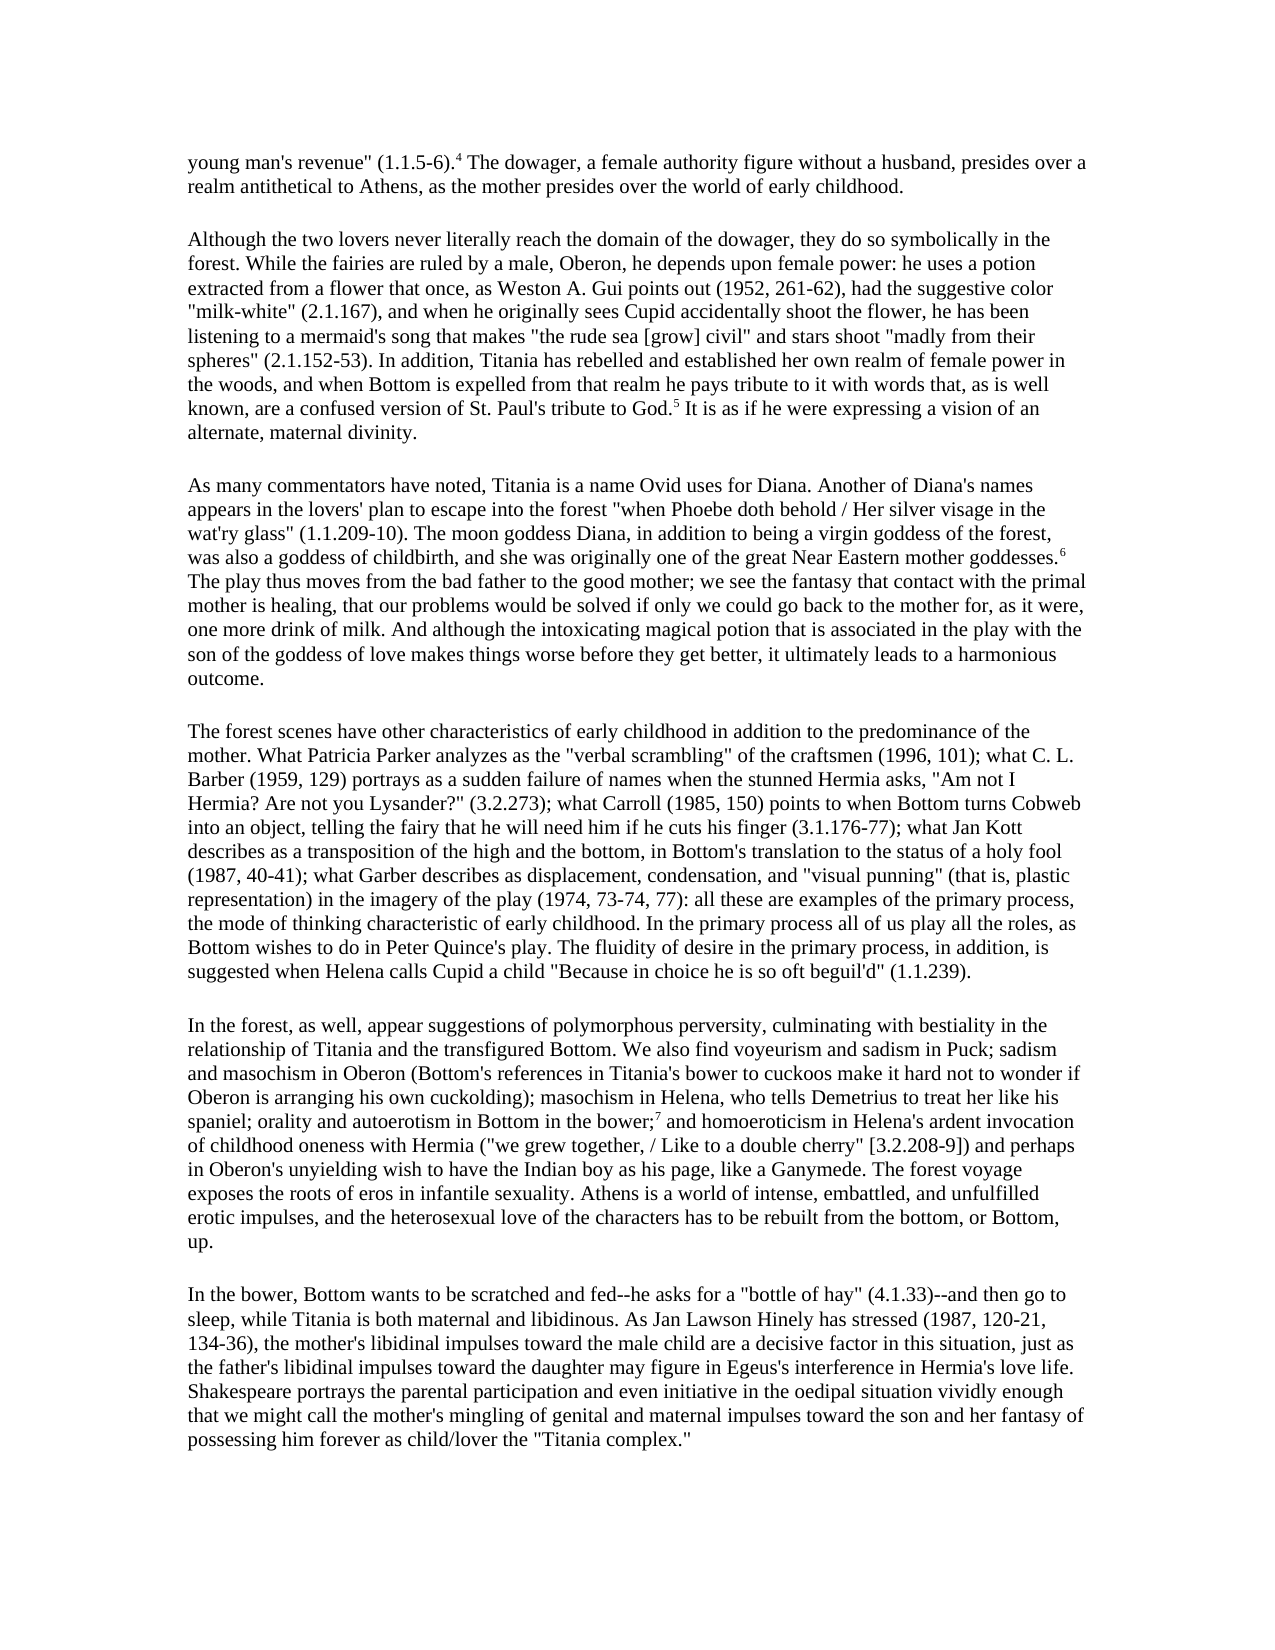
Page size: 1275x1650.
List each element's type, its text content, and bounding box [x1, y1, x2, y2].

text In the forest, as well, appear suggestions of polymorphous perversity, culminating with bestiality in the relationship of Titania and the transfigured Bottom. We also find voyeurism and sadism in Puck; sadism and masochism in Oberon (Bottom's references in Titania's bower to cuckoos make it hard not to wonder if Oberon is arranging his own cuckolding); masochism in Helena, who tells Demetrius to treat her like his spaniel; orality and autoerotism in Bottom in the bower;7 and homoeroticism in Helena's ardent invocation of childhood oneness with Hermia ("we grew together, / Like to a double cherry" [3.2.208-9]) and perhaps in Oberon's unyielding wish to have the Indian boy as his page, like a Ganymede. The forest voyage exposes the roots of eros in infantile sexuality. Athens is a world of intense, embattled, and unfulfilled erotic impulses, and the heterosexual love of the characters has to be rebuilt from the bottom, or Bottom, up. [187, 1013, 1087, 1253]
text In the bower, Bottom wants to be scratched and fed--he asks for a "bottle of hay" (4.1.33)--and then go to sleep, while Titania is both maternal and libidinous. As Jan Lawson Hinely has stressed (1987, 120-21, 134-36), the mother's libidinal impulses toward the male child are a decisive factor in this situation, just as the father's libidinal impulses toward the daughter may figure in Egeus's interference in Hermia's love life. Shakespeare portrays the parental participation and even initiative in the oedipal situation vividly enough that we might call the mother's mingling of genital and maternal impulses toward the son and her fantasy of possessing him forever as child/lover the "Titania complex." [187, 1282, 1087, 1451]
text Although the two lovers never literally reach the domain of the dowager, they do so symbolically in the forest. While the fairies are ruled by a male, Oberon, he depends upon female power: he uses a potion extracted from a flower that once, as Weston A. Gui points out (1952, 261-62), had the suggestive color "milk-white" (2.1.167), and when he originally sees Cupid accidentally shoot the flower, he has been listening to a mermaid's song that makes "the rude sea [grow] civil" and stars shoot "madly from their spheres" (2.1.152-53). In addition, Titania has rebelled and established her own realm of female power in the woods, and when Bottom is expelled from that realm he pays tribute to it with words that, as is well known, are a confused version of St. Paul's tribute to God.5 It is as if he were expressing a vision of an alternate, maternal divinity. [187, 227, 1087, 444]
text As many commentators have noted, Titania is a name Ovid uses for Diana. Another of Diana's names appears in the lovers' plan to escape into the forest "when Phoebe doth behold / Her silver visage in the wat'ry glass" (1.1.209-10). The moon goddess Diana, in addition to being a virgin goddess of the forest, was also a goddess of childbirth, and she was originally one of the great Near Eastern mother goddesses.6 The play thus moves from the bad father to the good mother; we see the fantasy that contact with the primal mother is healing, that our problems would be solved if only we could go back to the mother for, as it were, one more drink of milk. And although the intoxicating magical potion that is associated in the play with the son of the goddess of love makes things worse before they get better, it ultimately leads to a harmonious outcome. [187, 473, 1087, 689]
text The forest scenes have other characteristics of early childhood in addition to the predominance of the mother. What Patricia Parker analyzes as the "verbal scrambling" of the craftsmen (1996, 101); what C. L. Barber (1959, 129) portrays as a sudden failure of names when the stunned Hermia asks, "Am not I Hermia? Are not you Lysander?" (3.2.273); what Carroll (1985, 150) points to when Bottom turns Cobweb into an object, telling the fairy that he will need him if he cuts his finger (3.1.176-77); what Jan Kott describes as a transposition of the high and the bottom, in Bottom's translation to the status of a holy fool (1987, 40-41); what Garber describes as displacement, condensation, and "visual punning" (that is, plastic representation) in the imagery of the play (1974, 73-74, 77): all these are examples of the primary process, the mode of thinking characteristic of early childhood. In the primary process all of us play all the roles, as Bottom wishes to do in Peter Quince's play. The fluidity of desire in the primary process, in addition, is suggested when Helena calls Cupid a child "Because in choice he is so oft beguil'd" (1.1.239). [187, 719, 1087, 983]
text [187, 150, 1087, 198]
